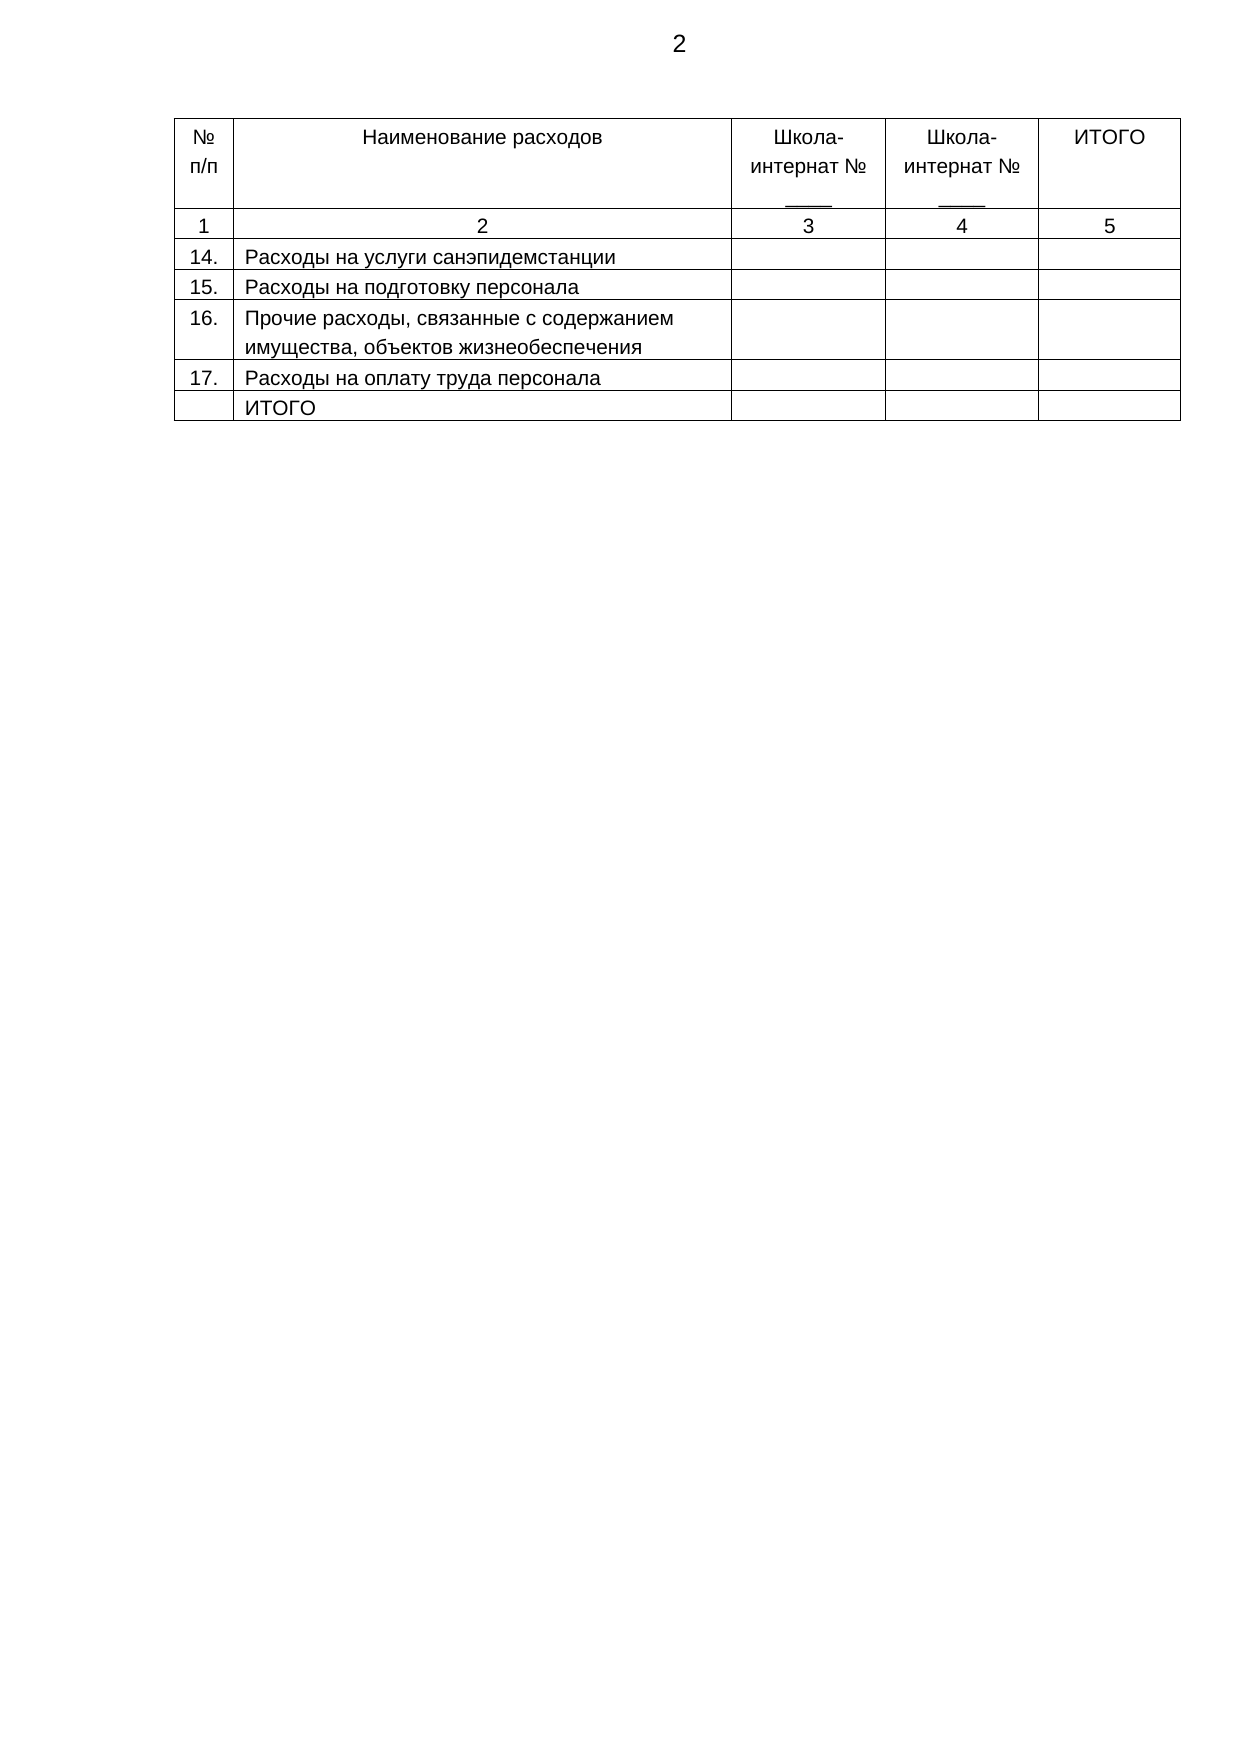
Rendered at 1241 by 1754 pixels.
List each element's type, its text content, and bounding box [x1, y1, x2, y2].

table_cell 17. [175, 360, 233, 390]
table_cell [886, 391, 1038, 420]
table_cell [886, 239, 1038, 269]
table_cell [1039, 300, 1180, 359]
table_cell ИТОГО [234, 391, 731, 420]
table_cell [732, 270, 885, 299]
table_cell [732, 391, 885, 420]
table_header № п/п [175, 119, 233, 208]
table_cell 16. [175, 300, 233, 359]
table_cell [886, 360, 1038, 390]
table_cell 2 [234, 209, 731, 238]
table_cell [886, 300, 1038, 359]
table_cell [732, 360, 885, 390]
table_cell [886, 270, 1038, 299]
table_cell 1 [175, 209, 233, 238]
table_cell [732, 300, 885, 359]
table_cell [1039, 391, 1180, 420]
table_cell [1039, 239, 1180, 269]
table_header ИТОГО [1039, 119, 1180, 208]
table_cell [1039, 360, 1180, 390]
table_cell 5 [1039, 209, 1180, 238]
table_cell [175, 391, 233, 420]
table_cell 15. [175, 270, 233, 299]
table_header Школа-интернат № ____ [886, 119, 1038, 208]
table_cell Расходы на оплату труда персонала [234, 360, 731, 390]
table_cell [1039, 270, 1180, 299]
table_cell Прочие расходы, связанные с содержанием имущества, объектов жизнеобеспечения [234, 300, 731, 359]
table_header Наименование расходов [234, 119, 731, 208]
table_cell 3 [732, 209, 885, 238]
table_cell 4 [886, 209, 1038, 238]
table_cell Расходы на услуги санэпидемстанции [234, 239, 731, 269]
table_cell Расходы на подготовку персонала [234, 270, 731, 299]
table_cell 14. [175, 239, 233, 269]
table_header Школа-интернат № ____ [732, 119, 885, 208]
table_cell [732, 239, 885, 269]
